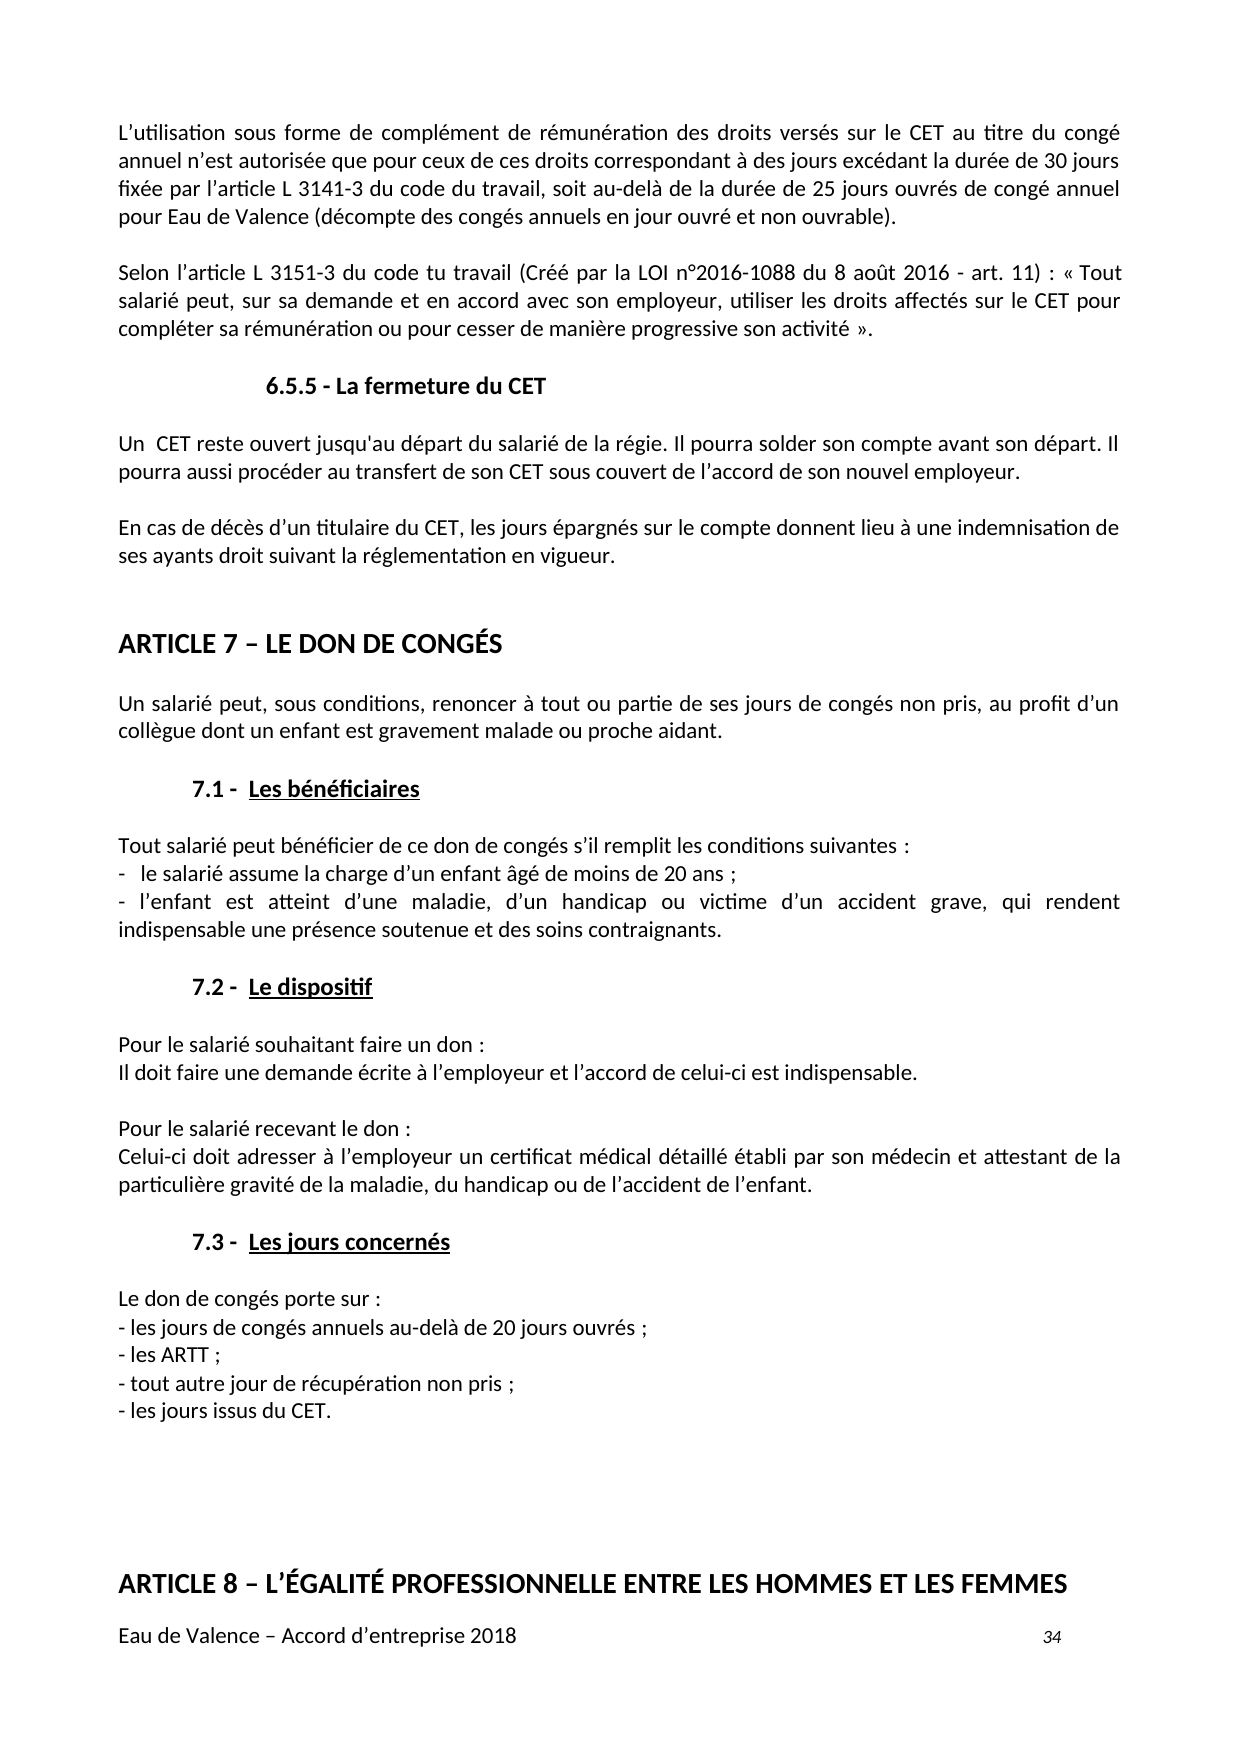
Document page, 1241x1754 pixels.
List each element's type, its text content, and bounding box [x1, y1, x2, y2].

text Pour le salarié recevant le don : [118, 1114, 1122, 1142]
text Il doit faire une demande écrite à l’employeur et l’accord de celui-ci est indispensable. [118, 1058, 1122, 1086]
text - les jours issus du CET. [118, 1397, 1122, 1425]
text Le don de congés porte sur : [118, 1284, 1122, 1313]
text - tout autre jour de récupération non pris ; [118, 1369, 1122, 1397]
text - les jours de congés annuels au-delà de 20 jours ouvrés ; [118, 1313, 1122, 1341]
text Pour le salarié souhaitant faire un don : [118, 1030, 1122, 1058]
text Un salarié peut, sous conditions, renoncer à tout ou partie de ses jours de congés non pris, au profit d’un collègue dont un enfant est gravement malade ou proche aidant. [118, 689, 1122, 745]
text 7.3 - Les jours concernés [118, 1226, 1122, 1257]
text Article 7 – Le don de congés [118, 625, 1122, 661]
text 6.5.5 - La fermeture du CET [192, 370, 1122, 401]
text En cas de décès d’un titulaire du CET, les jours épargnés sur le compte donnent lieu à une indemnisation de ses ayants droit suivant la réglementation en vigueur. [118, 513, 1122, 569]
text - le salarié assume la charge d’un enfant âgé de moins de 20 ans ; [118, 859, 1122, 887]
text - les ARTT ; [118, 1341, 1122, 1369]
text Tout salarié peut bénéficier de ce don de congés s’il remplit les conditions suivantes : [118, 831, 1122, 859]
text L’utilisation sous forme de complément de rémunération des droits versés sur le CET au titre du congé annuel n’est autorisée que pour ceux de ces droits correspondant à des jours excédant la durée de 30 jours fixée par l’article L 3141-3 du code du travail, soit au-delà de la durée de 25 jours ouvrés de congé annuel pour Eau de Valence (décompte des congés annuels en jour ouvré et non ouvrable). [118, 118, 1122, 230]
text Un CET reste ouvert jusqu'au départ du salarié de la régie. Il pourra solder son compte avant son départ. Il pourra aussi procéder au transfert de son CET sous couvert de l’accord de son nouvel employeur. [118, 429, 1122, 485]
text 7.2 - Le dispositif [118, 971, 1122, 1002]
text Selon l’article L 3151-3 du code tu travail (Créé par la LOI n°2016-1088 du 8 août 2016 - art. 11) : « Tout salarié peut, sur sa demande et en accord avec son employeur, utiliser les droits affectés sur le CET pour compléter sa rémunération ou pour cesser de manière progressive son activité ». [118, 258, 1122, 342]
text 7.1 - Les bénéficiaires [118, 773, 1122, 803]
text - l’enfant est atteint d’une maladie, d’un handicap ou victime d’un accident grave, qui rendent indispensable une présence soutenue et des soins contraignants. [118, 887, 1122, 943]
text Celui-ci doit adresser à l’employeur un certificat médical détaillé établi par son médecin et attestant de la particulière gravité de la maladie, du handicap ou de l’accident de l’enfant. [118, 1142, 1122, 1198]
text Article 8 – L’égalité professionnelle entre les hommes et les femmes [118, 1565, 1122, 1600]
